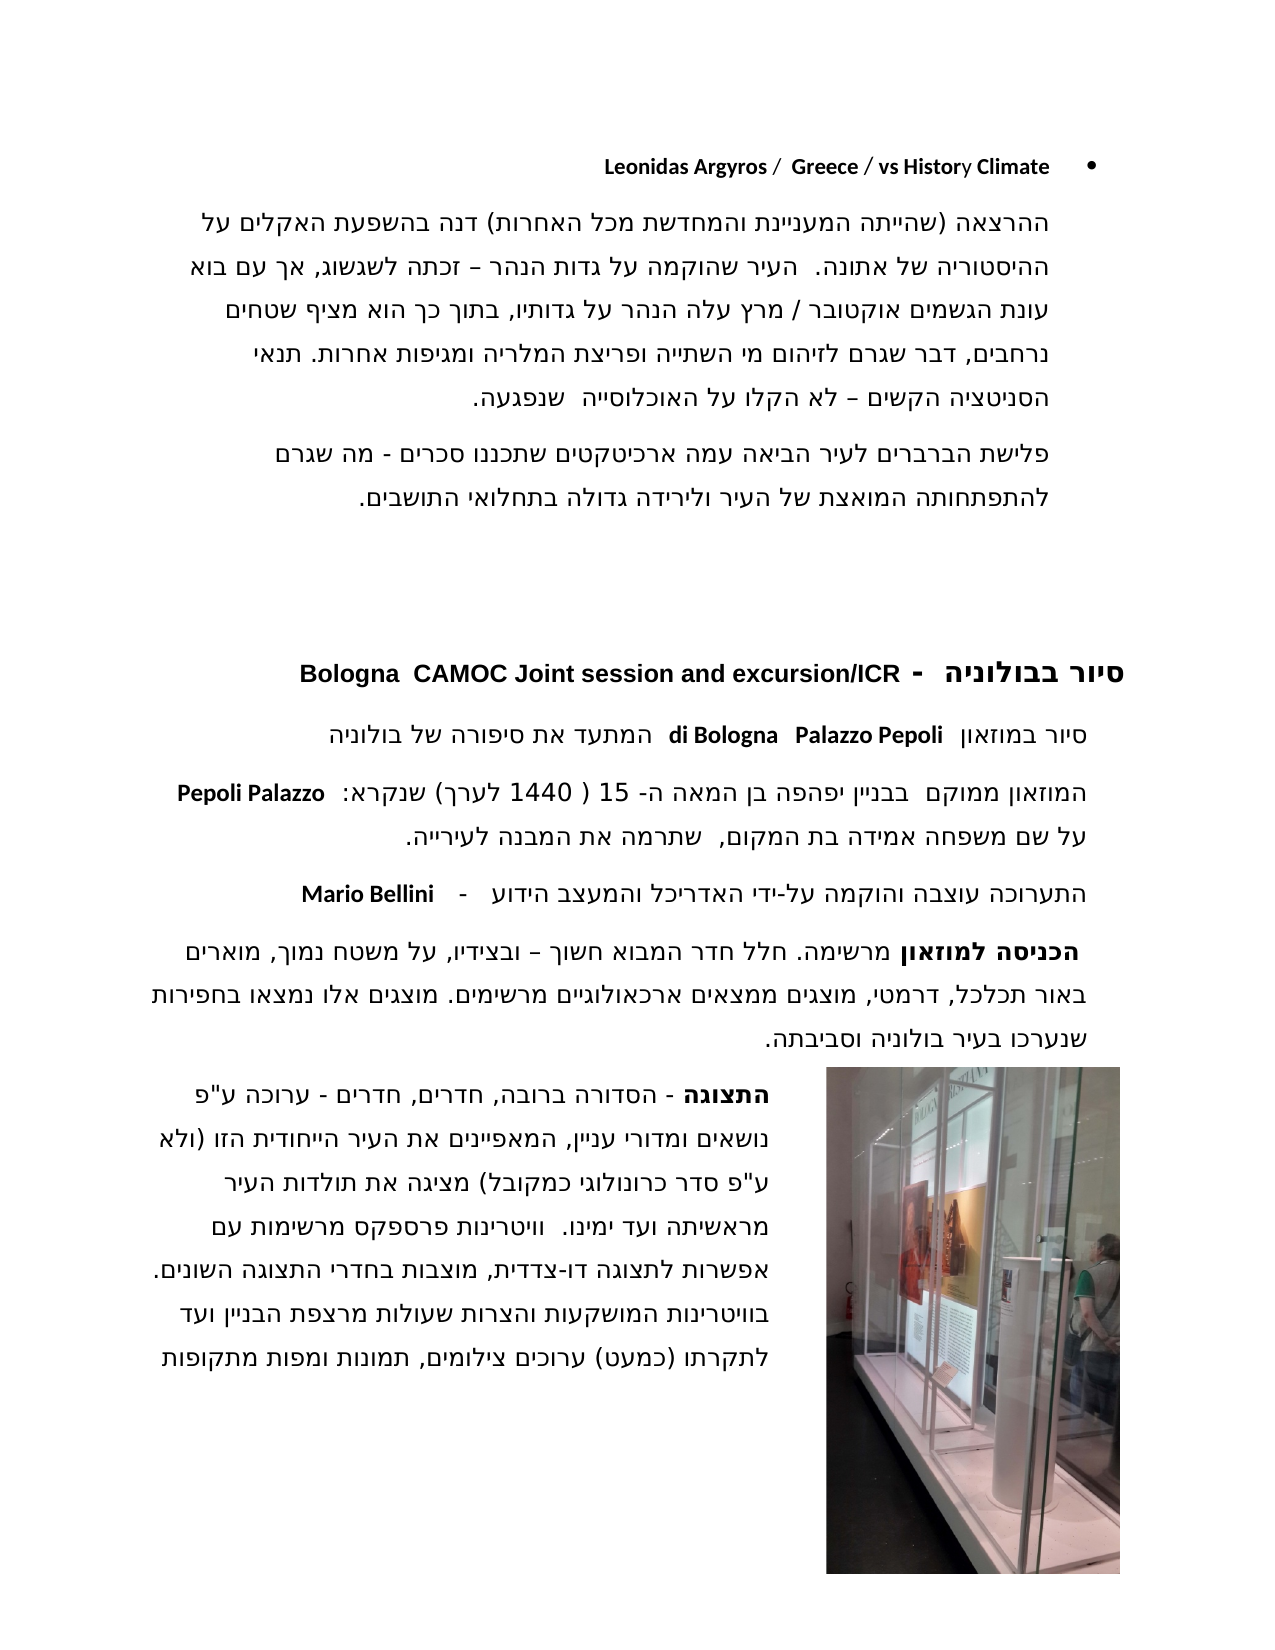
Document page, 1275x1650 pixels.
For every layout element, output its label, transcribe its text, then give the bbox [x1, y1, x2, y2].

text סיור בבולוניה - Bologna CAMOC Joint session and excursion/ICR [150, 655, 1125, 689]
list פלישת הברברים לעיר הביאה עמה ארכיטקטים שתכננו סכרים - מה שגרם להתפתחותה המואצת של העיר ולירידה גדולה בתחלואי התושבים. [150, 439, 1050, 512]
picture [826, 1067, 1120, 1571]
text סיור במוזאון di Bologna Palazzo Pepoli המתעד את סיפורה של בולוניה [150, 719, 1087, 749]
text התערוכה עוצבה והוקמה על-ידי האדריכל והמעצב הידוע - Mario Bellini [150, 878, 1087, 909]
text הכניסה למוזאון מרשימה. חלל חדר המבוא חשוך – ובצידיו, על משטח נמוך, מוארים באור תכלכל, דרמטי, מוצגים ממצאים ארכאולוגיים מרשימים. מוצגים אלו נמצאו בחפירות שנערכו בעיר בולוניה וסביבתה. [150, 937, 1087, 1053]
list Leonidas Argyros / Greece / vs History Climate [150, 150, 1087, 181]
text המוזאון ממוקם בבניין יפהפה בן המאה ה- 15 ( 1440 לערך) שנקרא: Pepoli Palazzo על שם משפחה אמידה בת המקום, שתרמה את המבנה לעירייה. [150, 777, 1087, 851]
list ההרצאה (שהייתה המעניינת והמחדשת מכל האחרות) דנה בהשפעת האקלים על ההיסטוריה של אתונה. העיר שהוקמה על גדות הנהר – זכתה לשגשוג, אך עם בוא עונת הגשמים אוקטובר / מרץ עלה הנהר על גדותיו, בתוך כך הוא מציף שטחים נרחבים, דבר שגרם לזיהום מי השתייה ופריצת המלריה ומגיפות אחרות. תנאי הסניטציה הקשים – לא הקלו על האוכלוסייה שנפגעה. [150, 208, 1050, 412]
